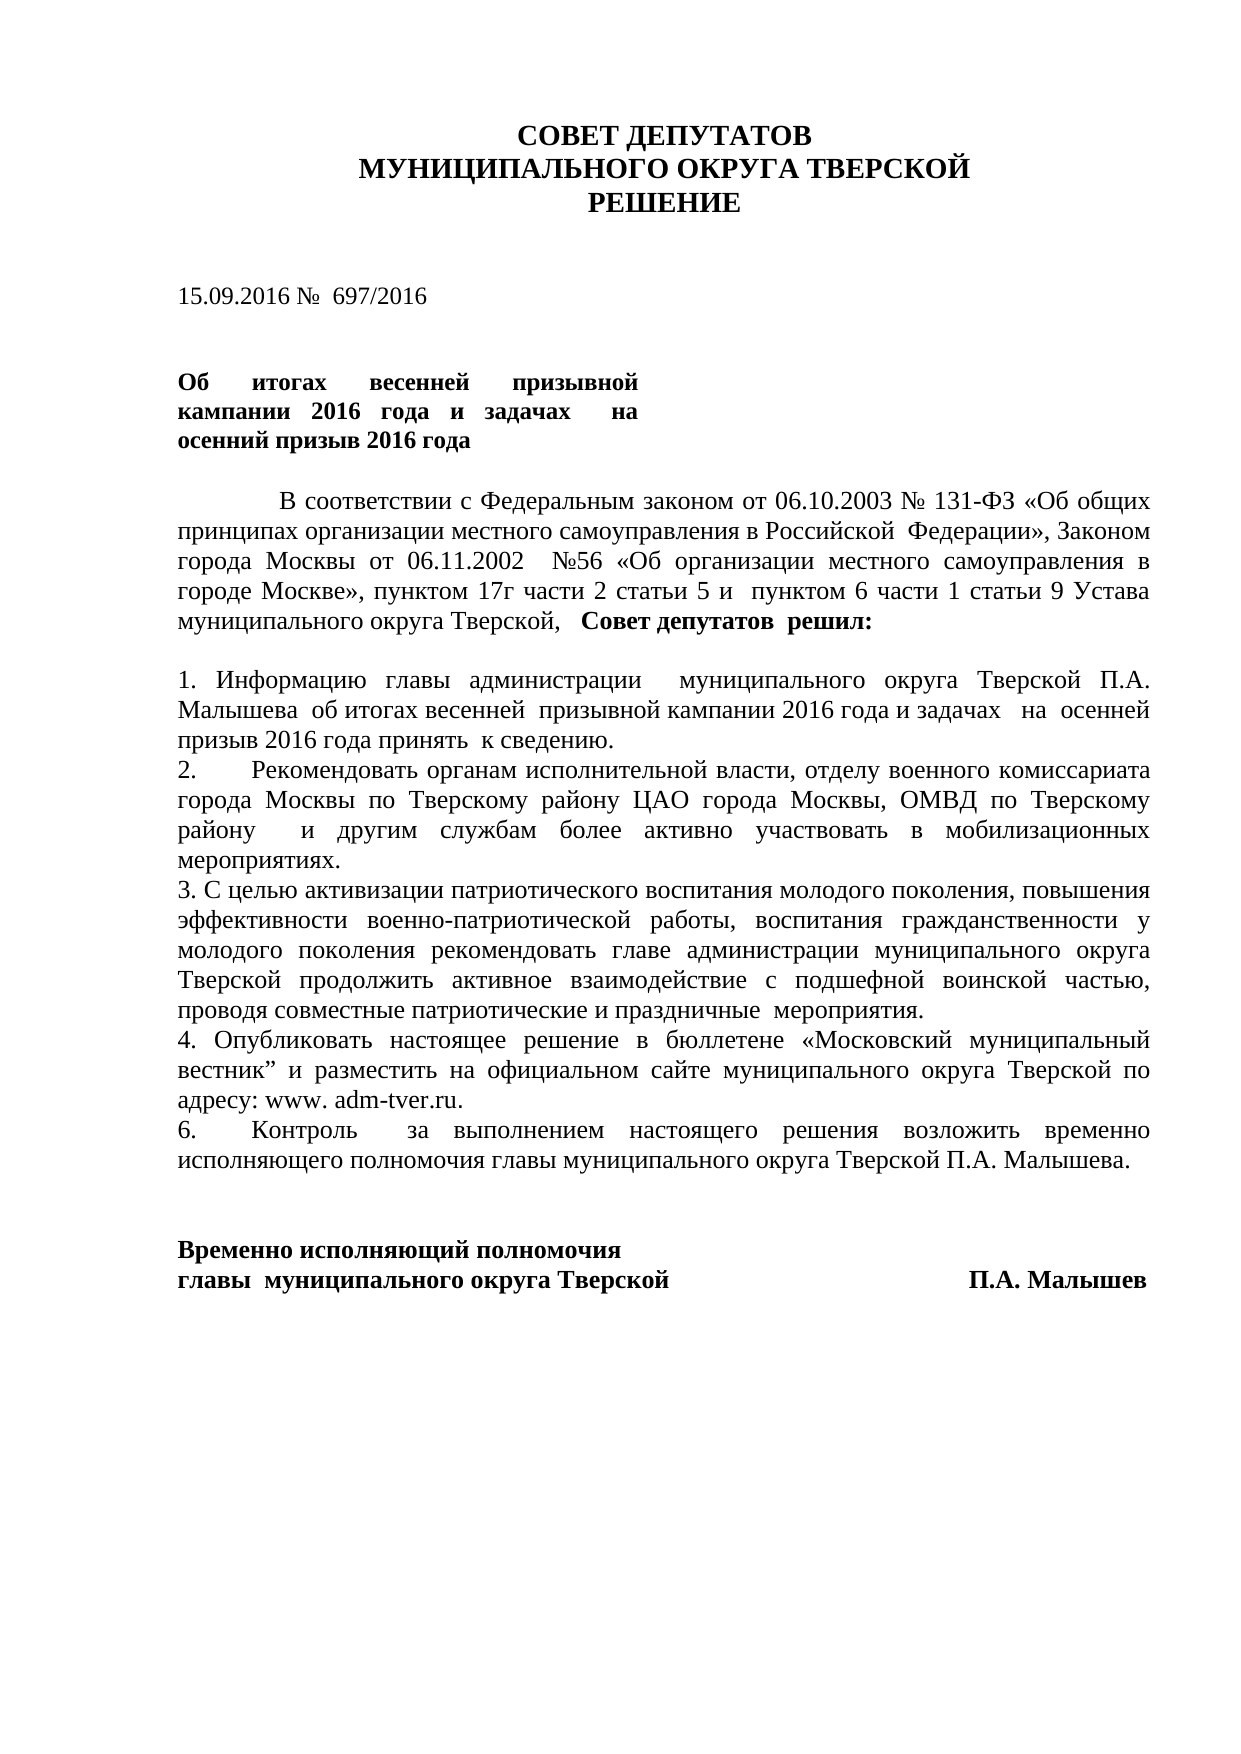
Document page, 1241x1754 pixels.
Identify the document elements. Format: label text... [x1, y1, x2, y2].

text Временно исполняющий полномочия [177, 1234, 1152, 1264]
text В соответствии с Федеральным законом от 06.10.2003 № 131-ФЗ «Об общих принципах организации местного самоуправления в Российской Федерации», Законом города Москвы от 06.11.2002 №56 «Об организации местного самоуправления в городе Москве», пунктом 17г части 2 статьи 5 и пунктом 6 части 1 статьи 9 Устава муниципального округа Тверской, Совет депутатов решил: [177, 485, 1152, 635]
text СОВЕТ ДЕПУТАТОВ [177, 118, 1152, 152]
text 15.09.2016 № 697/2016 [177, 281, 1152, 310]
text 2. Рекомендовать органам исполнительной власти, отделу военного комиссариата города Москвы по Тверскому району ЦАО города Москвы, ОМВД по Тверскому району и другим службам более активно участвовать в мобилизационных мероприятиях. [177, 754, 1152, 874]
text МУНИЦИПАЛЬНОГО ОКРУГА ТВЕРСКОЙ [177, 152, 1152, 185]
table_header Об итогах весенней призывной кампании 2016 года и задачах на осенний призыв 2016 года [166, 367, 650, 485]
text 4. Опубликовать настоящее решение в бюллетене «Московский муниципальный вестник” и разместить на официальном сайте муниципального округа Тверской по адресу: www. adm-tver.ru. [177, 1024, 1152, 1114]
text 6. Контроль за выполнением настоящего решения возложить временно исполняющего полномочия главы муниципального округа Тверской П.А. Малышева. [177, 1114, 1152, 1174]
text 3. С целью активизации патриотического воспитания молодого поколения, повышения эффективности военно-патриотической работы, воспитания гражданственности у молодого поколения рекомендовать главе администрации муниципального округа Тверской продолжить активное взаимодействие с подшефной воинской частью, проводя совместные патриотические и праздничные мероприятия. [177, 874, 1152, 1024]
text 1. Информацию главы администрации муниципального округа Тверской П.А. Малышева об итогах весенней призывной кампании 2016 года и задачах на осенней призыв 2016 года принять к сведению. [177, 664, 1152, 754]
text РЕШЕНИЕ [177, 185, 1152, 219]
text главы муниципального округа Тверской П.А. Малышев [177, 1264, 1149, 1294]
